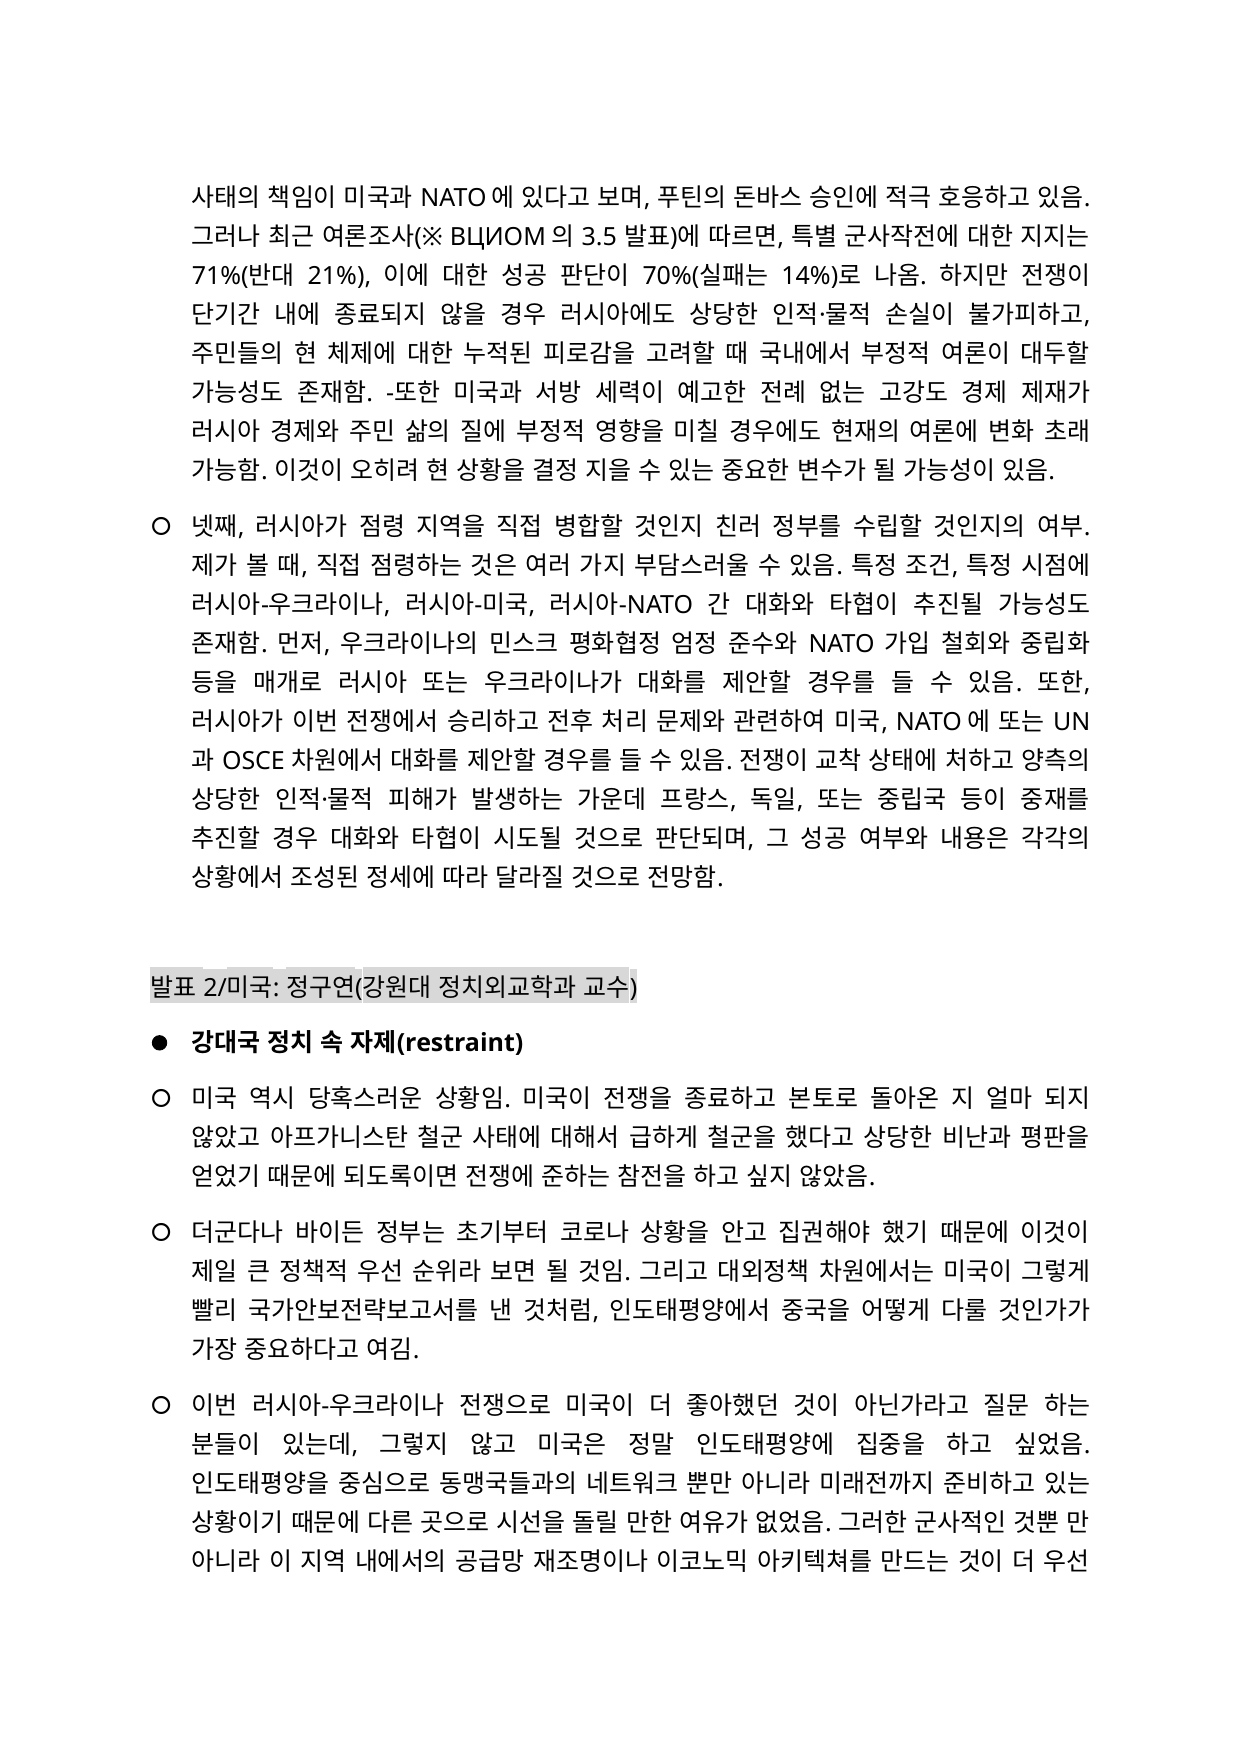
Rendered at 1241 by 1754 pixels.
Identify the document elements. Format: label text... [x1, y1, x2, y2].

list 강대국 정치 속 자제(restraint) [150, 1023, 1090, 1059]
text 발표 2/미국: 정구연(강원대 정치외교학과 교수) [629, 967, 1090, 1003]
list 넷째, 러시아가 점령 지역을 직접 병합할 것인지 친러 정부를 수립할 것인지의 여부. 제가 볼 때, 직접 점령하는 것은 여러 가지 부담스러울 수 있음. 특정 조건, 특정 시점에 러시아-우크라이나, 러시아-미국, 러시아-NATO 간 대화와 타협이 추진될 가능성도 존재함. 먼저, 우크라이나의 민스크 평화협정 엄정 준수와 NATO 가입 철회와 중립화 등을 매개로 러시아 또는 우크라이나가 대화를 제안할 경우를 들 수 있음. 또한, 러시아가 이번 전쟁에서 승리하고 전후 처리 문제와 관련하여 미국, NATO에 또는 UN과 OSCE 차원에서 대화를 제안할 경우를 들 수 있음. 전쟁이 교착 상태에 처하고 양측의 상당한 인적·물적 피해가 발생하는 가운데 프랑스, 독일, 또는 중립국 등이 중재를 추진할 경우 대화와 타협이 시도될 것으로 판단되며, 그 성공 여부와 내용은 각각의 상황에서 조성된 정세에 따라 달라질 것으로 전망함. [150, 506, 1090, 894]
list 더군다나 바이든 정부는 초기부터 코로나 상황을 안고 집권해야 했기 때문에 이것이 제일 큰 정책적 우선 순위라 보면 될 것임. 그리고 대외정책 차원에서는 미국이 그렇게 빨리 국가안보전략보고서를 낸 것처럼, 인도태평양에서 중국을 어떻게 다룰 것인가가 가장 중요하다고 여김. [150, 1212, 1090, 1366]
list 미국 역시 당혹스러운 상황임. 미국이 전쟁을 종료하고 본토로 돌아온 지 얼마 되지 않았고 아프가니스탄 철군 사태에 대해서 급하게 철군을 했다고 상당한 비난과 평판을 얻었기 때문에 되도록이면 전쟁에 준하는 참전을 하고 싶지 않았음. [150, 1078, 1090, 1193]
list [150, 1385, 1090, 1578]
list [150, 177, 1090, 487]
